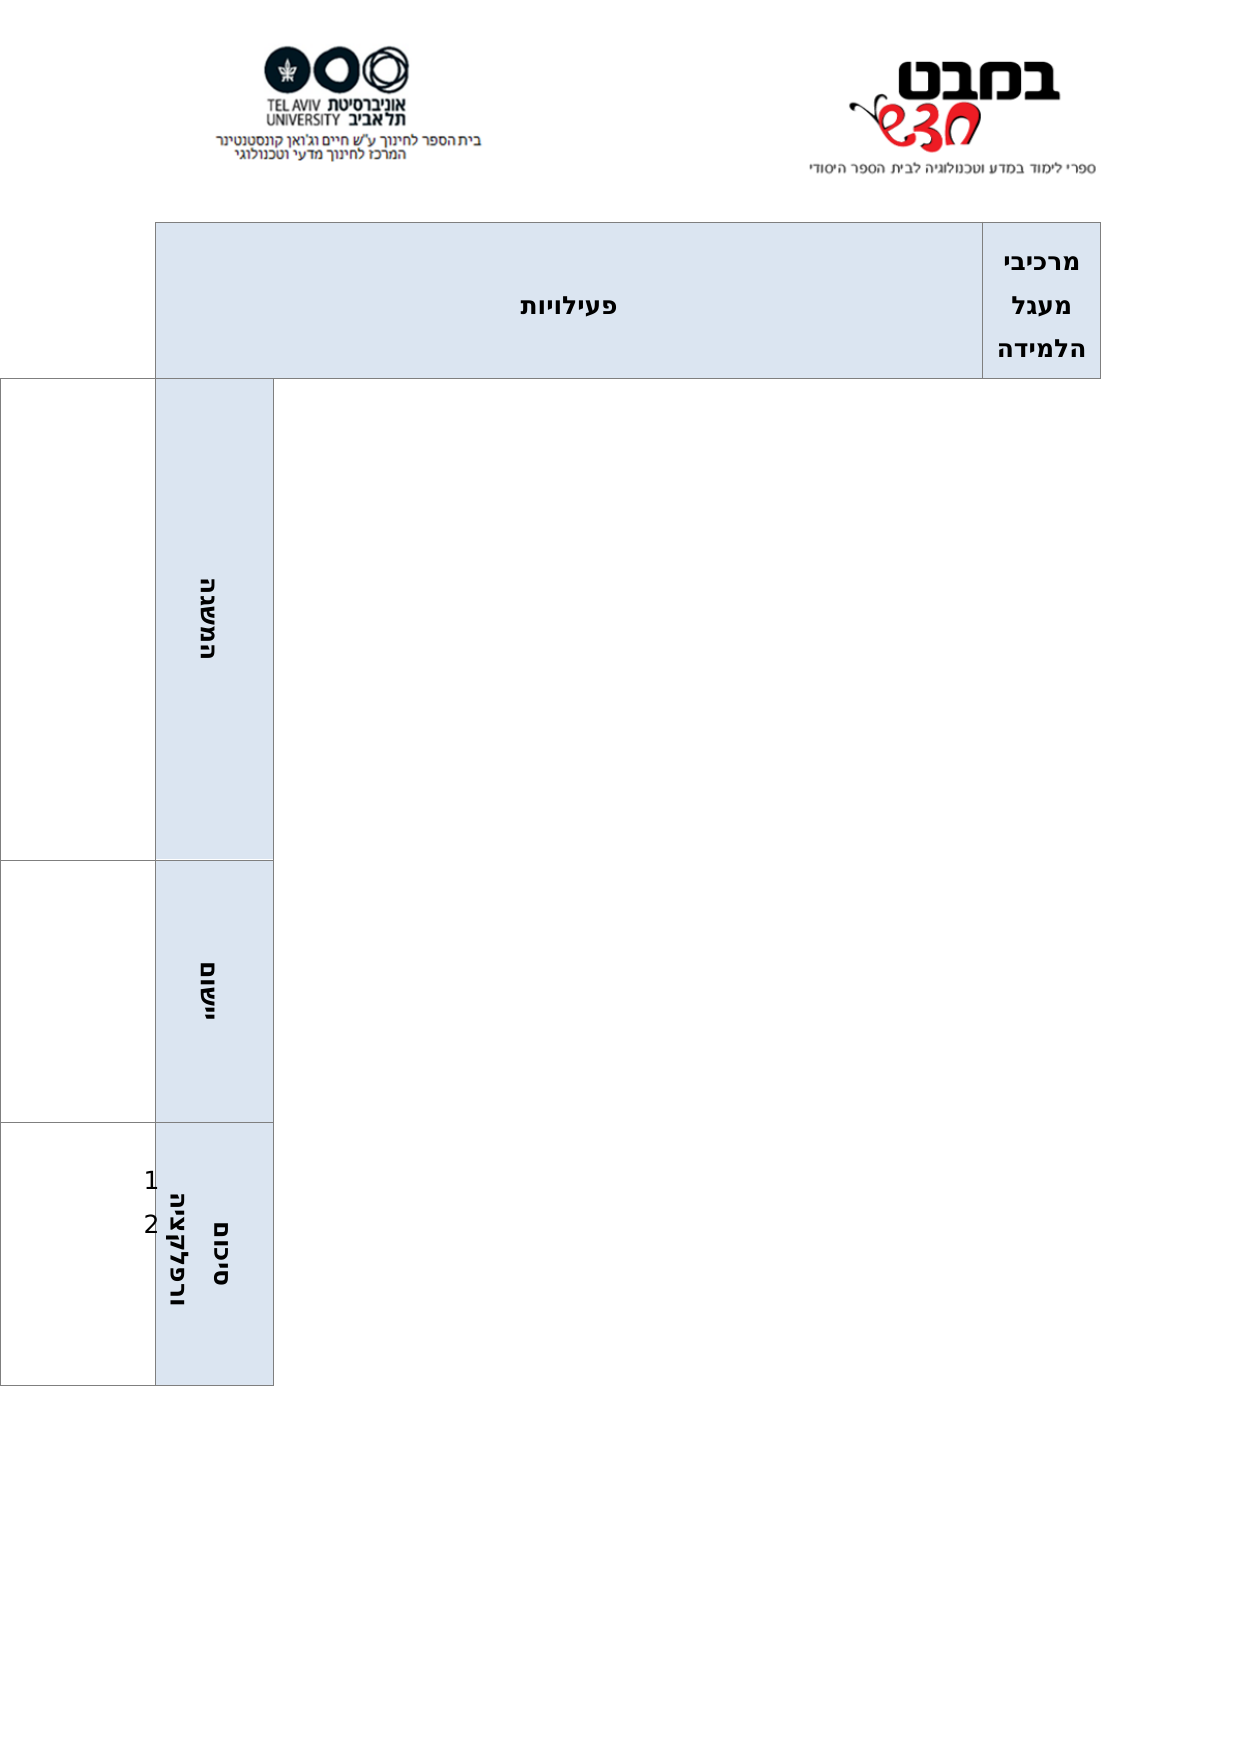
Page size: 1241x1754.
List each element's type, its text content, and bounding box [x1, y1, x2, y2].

table_cell יישום [156, 861, 273, 1122]
picture [206, 37, 1107, 186]
table_header מרכיבי מעגל הלמידה [983, 223, 1100, 378]
table_header פעילויות [156, 223, 982, 378]
table_cell המשגה [156, 379, 273, 859]
table_cell סיכום ורפלקציה [156, 1123, 273, 1385]
